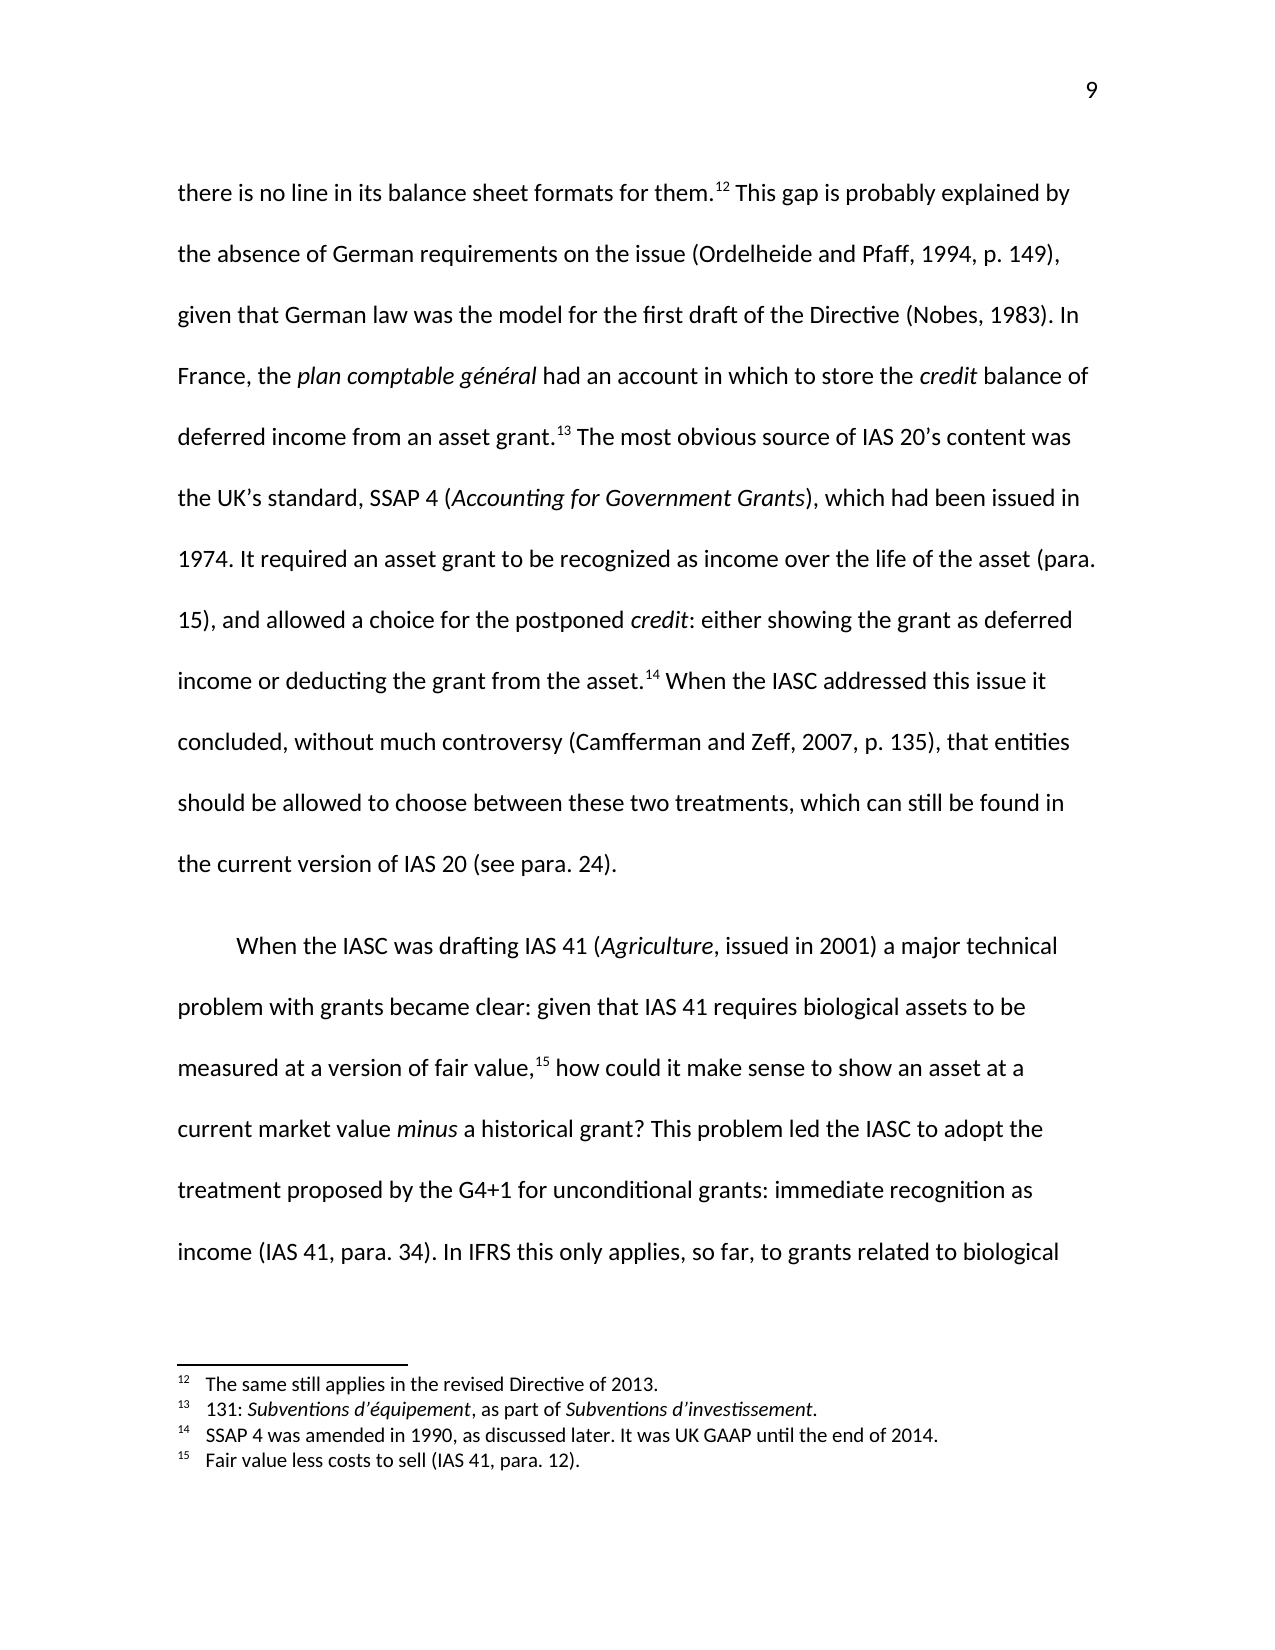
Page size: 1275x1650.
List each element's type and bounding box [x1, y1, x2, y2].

text [177, 931, 1098, 1266]
text [177, 177, 1098, 879]
